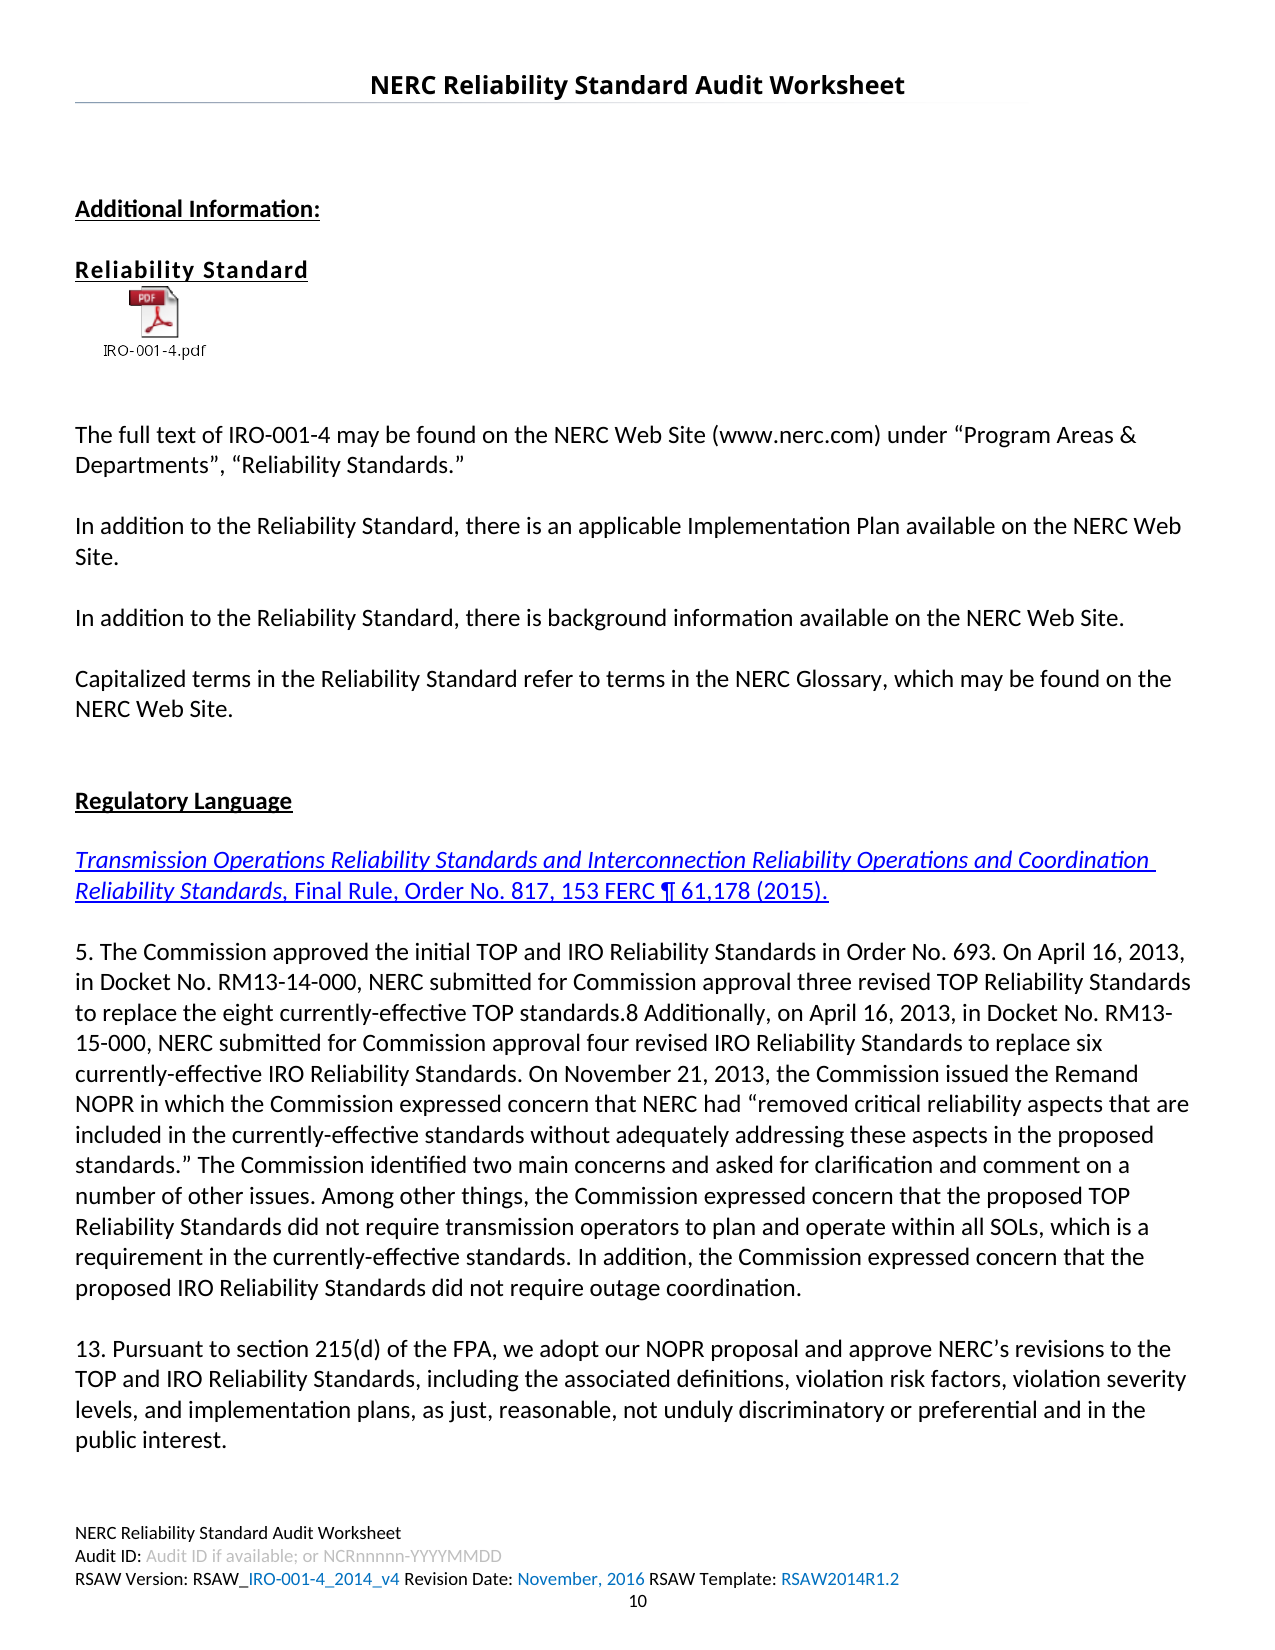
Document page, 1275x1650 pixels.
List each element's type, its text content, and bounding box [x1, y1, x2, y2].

text The full text of IRO-001-4 may be found on the NERC Web Site (www.nerc.com) under “Program Areas & Departments”, “Reliability Standards.” [75, 419, 1200, 480]
picture [75, 102, 1052, 110]
text 5. The Commission approved the initial TOP and IRO Reliability Standards in Order No. 693. On April 16, 2013, in Docket No. RM13-14-000, NERC submitted for Commission approval three revised TOP Reliability Standards to replace the eight currently-effective TOP standards.8 Additionally, on April 16, 2013, in Docket No. RM13-15-000, NERC submitted for Commission approval four revised IRO Reliability Standards to replace six currently-effective IRO Reliability Standards. On November 21, 2013, the Commission issued the Remand NOPR in which the Commission expressed concern that NERC had “removed critical reliability aspects that are included in the currently-effective standards without adequately addressing these aspects in the proposed standards.” The Commission identified two main concerns and asked for clarification and comment on a number of other issues. Among other things, the Commission expressed concern that the proposed TOP Reliability Standards did not require transmission operators to plan and operate within all SOLs, which is a requirement in the currently-effective standards. In addition, the Commission expressed concern that the proposed IRO Reliability Standards did not require outage coordination. [75, 936, 1200, 1302]
text In addition to the Reliability Standard, there is background information available on the NERC Web Site. [75, 602, 1200, 632]
text 13. Pursuant to section 215(d) of the FPA, we adopt our NOPR proposal and approve NERC’s revisions to the TOP and IRO Reliability Standards, including the associated definitions, violation risk factors, violation severity levels, and implementation plans, as just, reasonable, not unduly discriminatory or preferential and in the public interest. [75, 1333, 1200, 1455]
text Reliability Standard [75, 255, 1200, 285]
text Regulatory Language [75, 785, 1200, 816]
text In addition to the Reliability Standard, there is an applicable Implementation Plan available on the NERC Web Site. [75, 510, 1200, 571]
text Transmission Operations Reliability Standards and Interconnection Reliability Operations and Coordination Reliability Standards, Final Rule, Order No. 817, 153 FERC ¶ 61,178 (2015). [75, 844, 1200, 905]
text Additional Information: [75, 194, 1200, 224]
text Capitalized terms in the Reliability Standard refer to terms in the NERC Glossary, which may be found on the NERC Web Site. [75, 663, 1200, 724]
